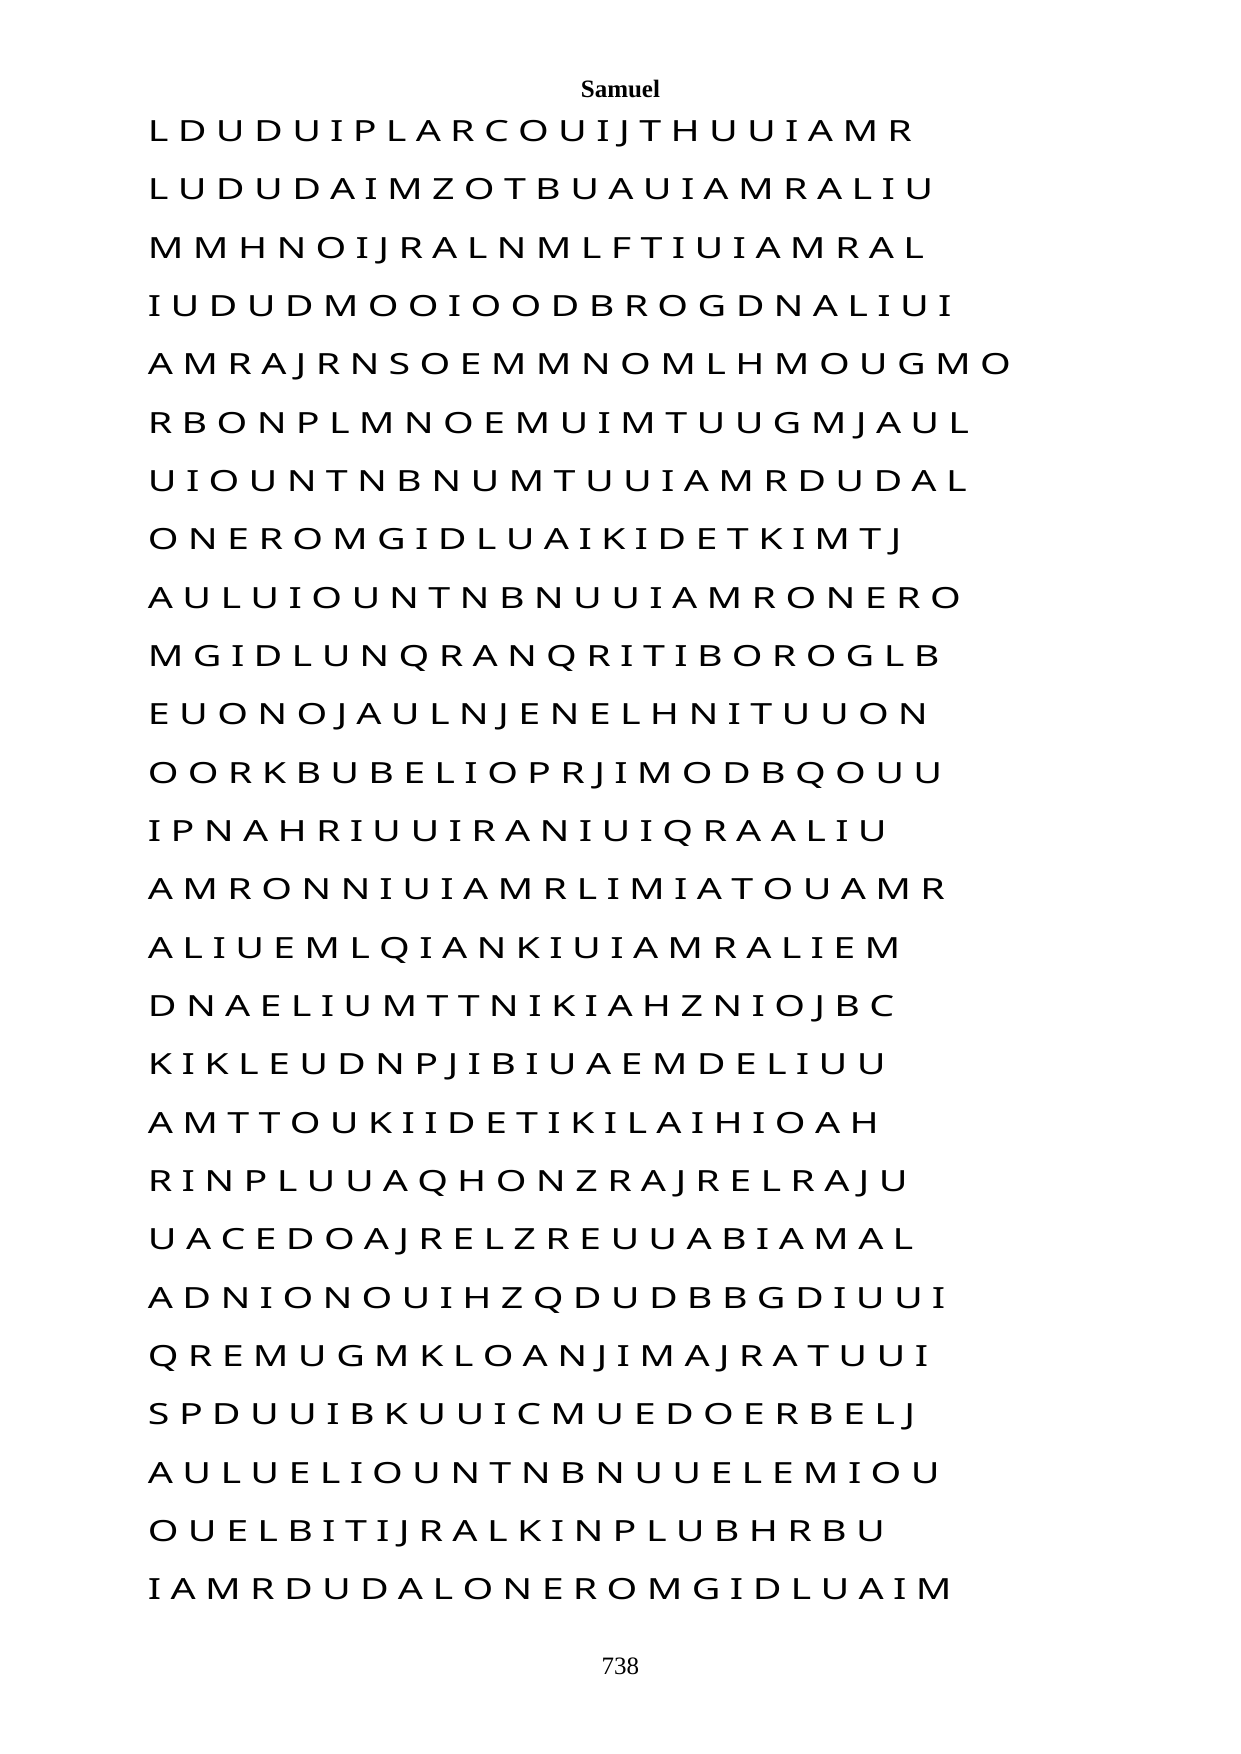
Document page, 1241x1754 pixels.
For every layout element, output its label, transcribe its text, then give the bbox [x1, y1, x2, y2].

text IUDUDMOOIOODBROGDNALIUI [148, 293, 1092, 322]
text UIOUNTNBNUMTUUIAMRDUDAL [148, 468, 1092, 497]
text AMTTOUKIIDETIKILAIHIOAH [148, 1110, 1092, 1139]
text UACEDOAJRELZREUUABIAMAL [148, 1226, 1092, 1256]
text LUDUDAIMZOTBUAUIAMRALIU [148, 176, 1092, 206]
text AMRAJRNSOEMMNOMLHMOUGMO [148, 351, 1092, 381]
text MMHNOIJRALNMLFTIUIAMRAL [148, 235, 1092, 264]
text QREMUGMKLOANJIMAJRATUUI [148, 1343, 1092, 1372]
text LDUDUIPLARCOUIJTHUUIAMR [148, 118, 1092, 147]
text RINPLUUAQHONZRAJRELRAJU [148, 1168, 1092, 1197]
text IAMRDUDALONEROMGIDLUAIM [148, 1576, 1092, 1606]
text ADNIONOUIHZQDUDBBGDIUUI [148, 1285, 1092, 1314]
text ALIUEMLQIANKIUIAMRALIEM [148, 935, 1092, 964]
text ONEROMGIDLUAIKIDETKIMTJ [148, 526, 1092, 556]
text AULUELIOUNTNBNUUELEMIOU [148, 1460, 1092, 1489]
text DNAELIUMTTNIKIAHZNIOJBC [148, 993, 1092, 1022]
text SPDUUIBKUUICMUEDOERBELJ [148, 1401, 1092, 1431]
text KIKLEUDNPJIBIUAEMDELIUU [148, 1051, 1092, 1081]
text MGIDLUNQRANQRITIBOROGLB [148, 643, 1092, 672]
text OUELBITIJRALKINPLUBHRBU [148, 1518, 1092, 1547]
text RBONPLMNOEMUIMTUUGMJAUL [148, 410, 1092, 439]
text AMRONNIUIAMRLIMIATOUAMR [148, 876, 1092, 906]
text IPNAHRIUUIRANIUIQRAALIU [148, 818, 1092, 847]
text AULUIOUNTNBNUUIAMRONERO [148, 585, 1092, 614]
text EUONOJAULNJENELHNITUUON [148, 701, 1092, 731]
text OORKBUBELIOPRJIMODBQOUU [148, 760, 1092, 789]
